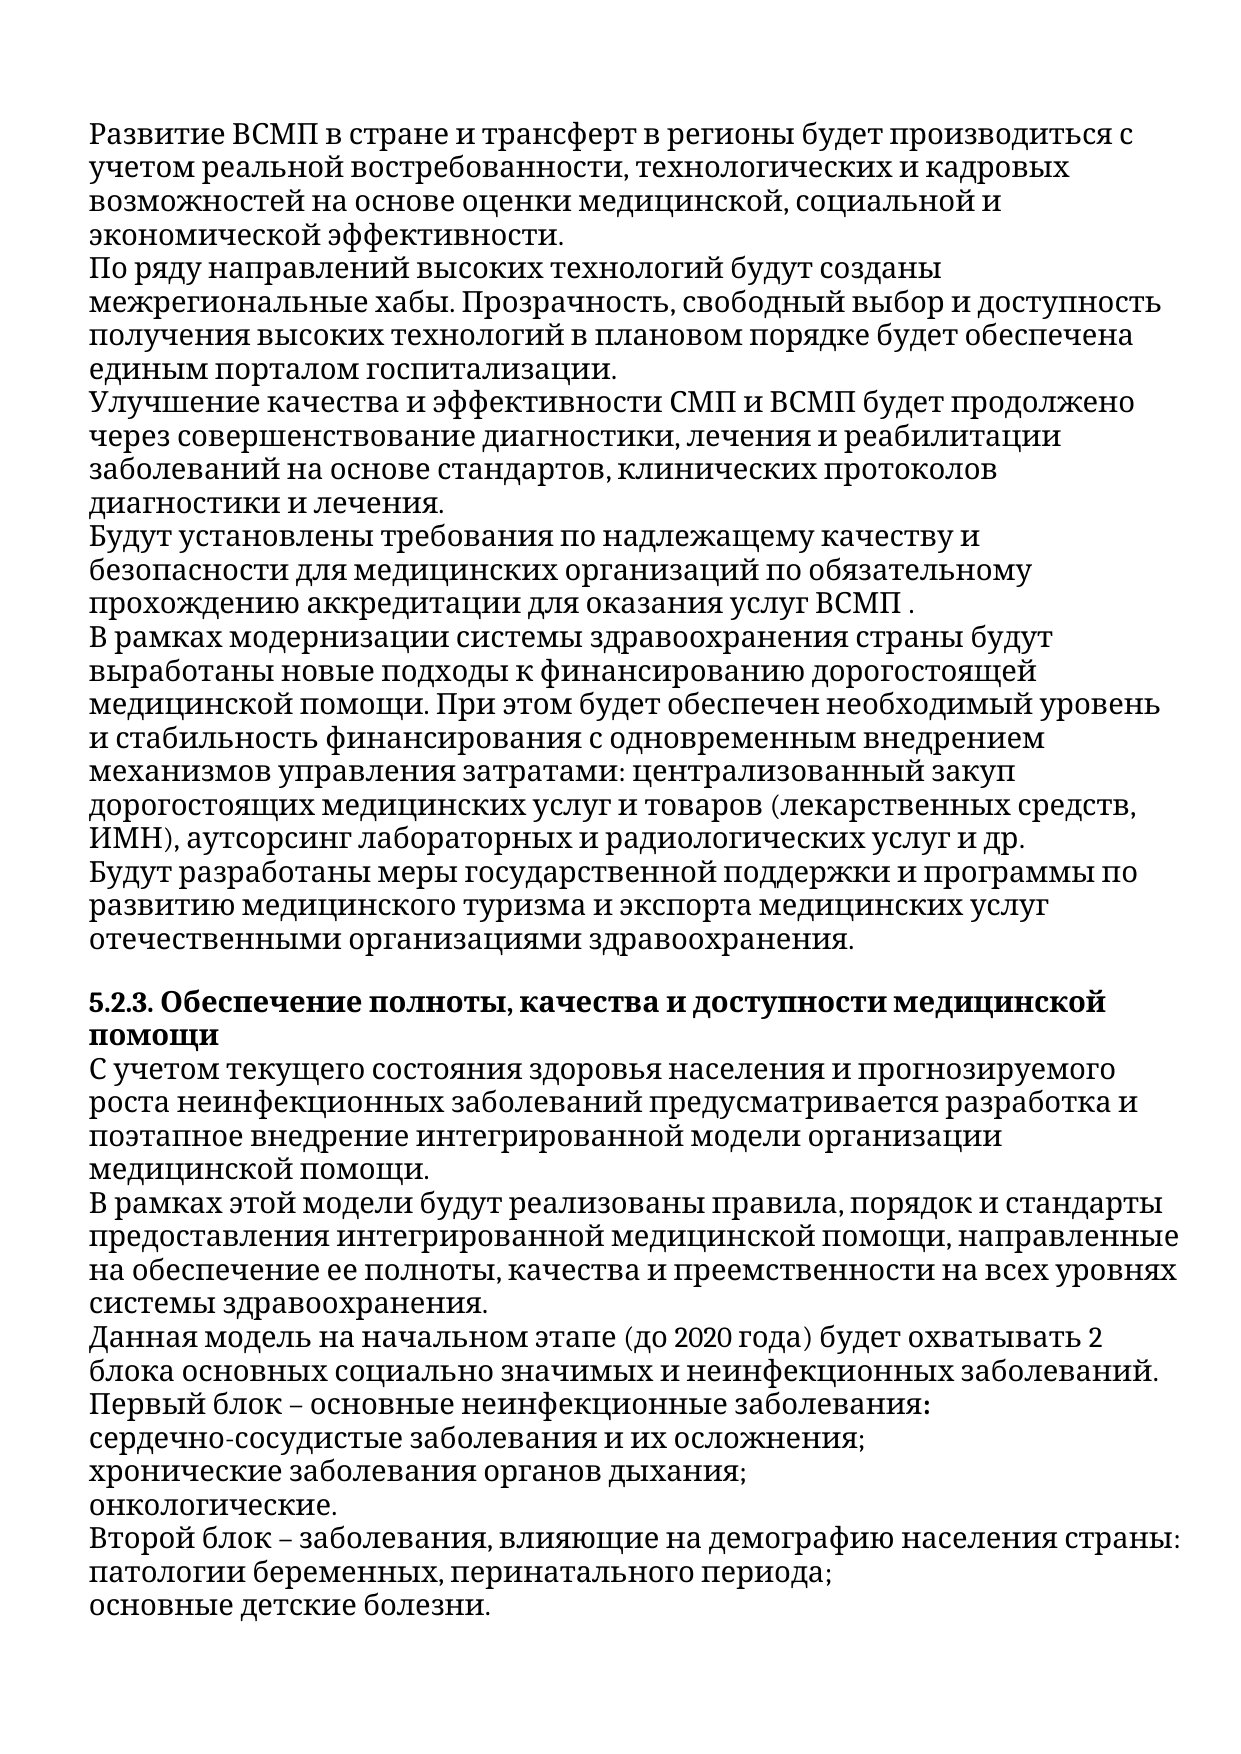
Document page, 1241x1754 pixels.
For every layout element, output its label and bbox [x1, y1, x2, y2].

text [89, 986, 1181, 1623]
text [89, 118, 1181, 957]
